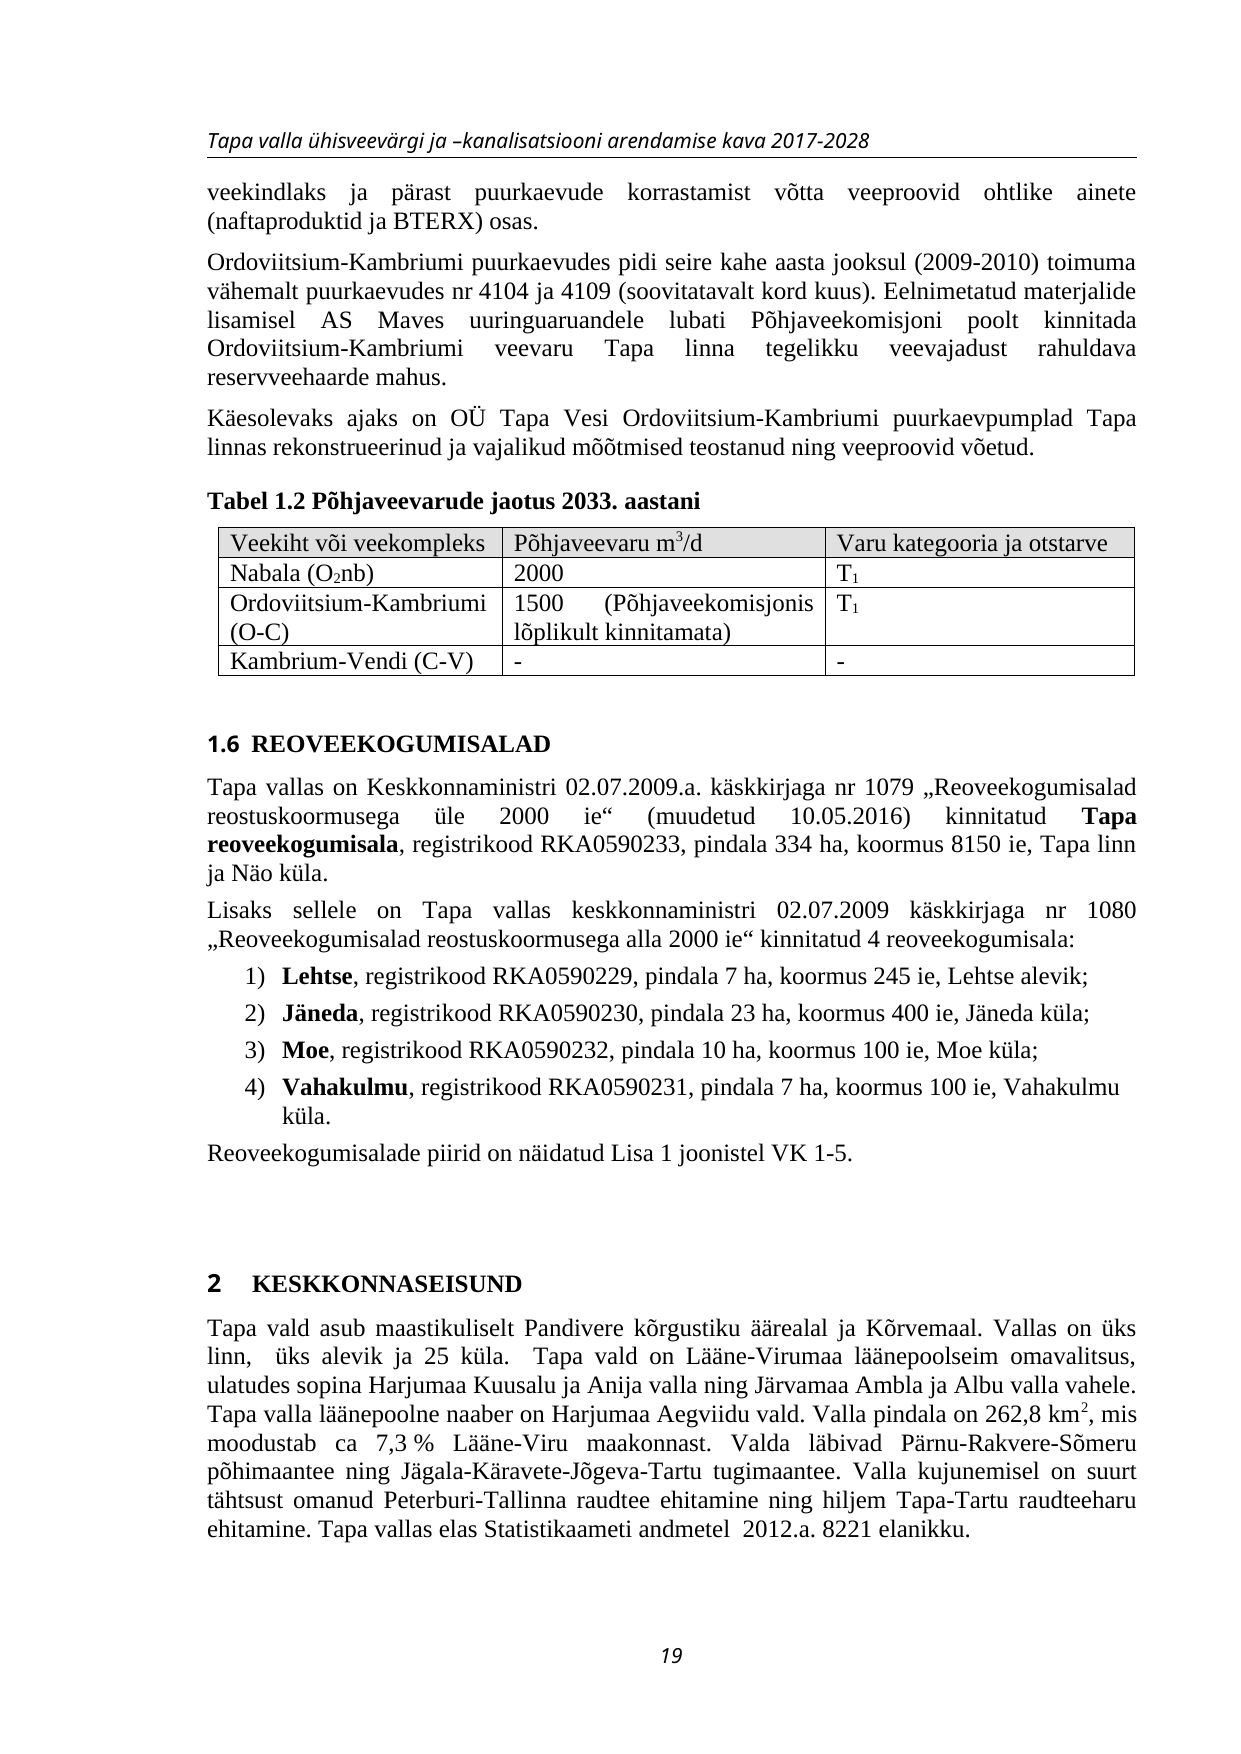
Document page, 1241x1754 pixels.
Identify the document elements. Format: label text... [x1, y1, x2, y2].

table_cell Kambrium-Vendi (C-V) [219, 646, 502, 675]
table_cell 2000 [503, 558, 825, 587]
table_cell 1500 (Põhjaveekomisjonis lõplikult kinnitamata) [503, 588, 825, 645]
table_header Põhjaveevaru m3/d [503, 528, 825, 557]
text Tapa vallas on Keskkonnaministri 02.07.2009.a. käskkirjaga nr 1079 „Reoveekogumisalad reostuskoormusega üle 2000 ie“ (muudetud 10.05.2016) kinnitatud Tapa reoveekogumisala, registrikood RKA0590233, pindala 334 ha, koormus 8150 ie, Tapa linn ja Näo küla. [207, 772, 1137, 887]
text Ordoviitsium-Kambriumi puurkaevudes pidi seire kahe aasta jooksul (2009-2010) toimuma vähemalt puurkaevudes nr 4104 ja 4109 (soovitatavalt kord kuus). Eelnimetatud materjalide lisamisel AS Maves uuringuaruandele lubati Põhjaveekomisjoni poolt kinnitada Ordoviitsium-Kambriumi veevaru Tapa linna tegelikku veevajadust rahuldava reservveehaarde mahus. [207, 247, 1137, 391]
subtitle Reoveekogumisalad [207, 728, 1137, 759]
table_cell - [826, 646, 1134, 675]
subtitle KESKKONNASEISUND [207, 1266, 1137, 1300]
list Jäneda, registrikood RKA0590230, pindala 23 ha, koormus 400 ie, Jäneda küla; [244, 998, 1137, 1027]
table_cell T1 [826, 558, 1134, 587]
table_cell T1 [826, 588, 1134, 645]
text Lisaks sellele on Tapa vallas keskkonnaministri 02.07.2009 käskkirjaga nr 1080 „Reoveekogumisalad reostuskoormusega alla 2000 ie“ kinnitatud 4 reoveekogumisala: [207, 895, 1137, 953]
table_cell - [503, 646, 825, 675]
list Lehtse, registrikood RKA0590229, pindala 7 ha, koormus 245 ie, Lehtse alevik; [244, 961, 1137, 990]
text Tabel 1.2 Põhjaveevarude jaotus 2033. aastani [207, 486, 1137, 515]
text Tapa vald asub maastikuliselt Pandivere kõrgustiku äärealal ja Kõrvemaal. Vallas on üks linn, üks alevik ja 25 küla. Tapa vald on Lääne-Virumaa läänepoolseim omavalitsus, ulatudes sopina Harjumaa Kuusalu ja Anija valla ning Järvamaa Ambla ja Albu valla vahele. Tapa valla läänepoolne naaber on Harjumaa Aegviidu vald. Valla pindala on 262,8 km2, mis moodustab ca 7,3 % Lääne-Viru maakonnast. Valda läbivad Pärnu-Rakvere-Sõmeru põhimaantee ning Jägala-Käravete-Jõgeva-Tartu tugimaantee. Valla kujunemisel on suurt tähtsust omanud Peterburi-Tallinna raudtee ehitamine ning hiljem Tapa-Tartu raudteeharu ehitamine. Tapa vallas elas Statistikaameti andmetel 2012.a. 8221 elanikku. [207, 1313, 1137, 1543]
table_header Varu kategooria ja otstarve [826, 528, 1134, 557]
table_cell Nabala (O2nb) [219, 558, 502, 587]
table_cell Ordoviitsium-Kambriumi (O-C) [219, 588, 502, 645]
list Moe, registrikood RKA0590232, pindala 10 ha, koormus 100 ie, Moe küla; [244, 1035, 1137, 1064]
table_header Veekiht või veekompleks [219, 528, 502, 557]
text Reoveekogumisalade piirid on näidatud Lisa 1 joonistel VK 1-5. [207, 1138, 1137, 1167]
list Vahakulmu, registrikood RKA0590231, pindala 7 ha, koormus 100 ie, Vahakulmu küla. [244, 1072, 1137, 1130]
text Käesolevaks ajaks on OÜ Tapa Vesi Ordoviitsium-Kambriumi puurkaevpumplad Tapa linnas rekonstrueerinud ja vajalikud mõõtmised teostanud ning veeproovid võetud. [207, 403, 1137, 461]
